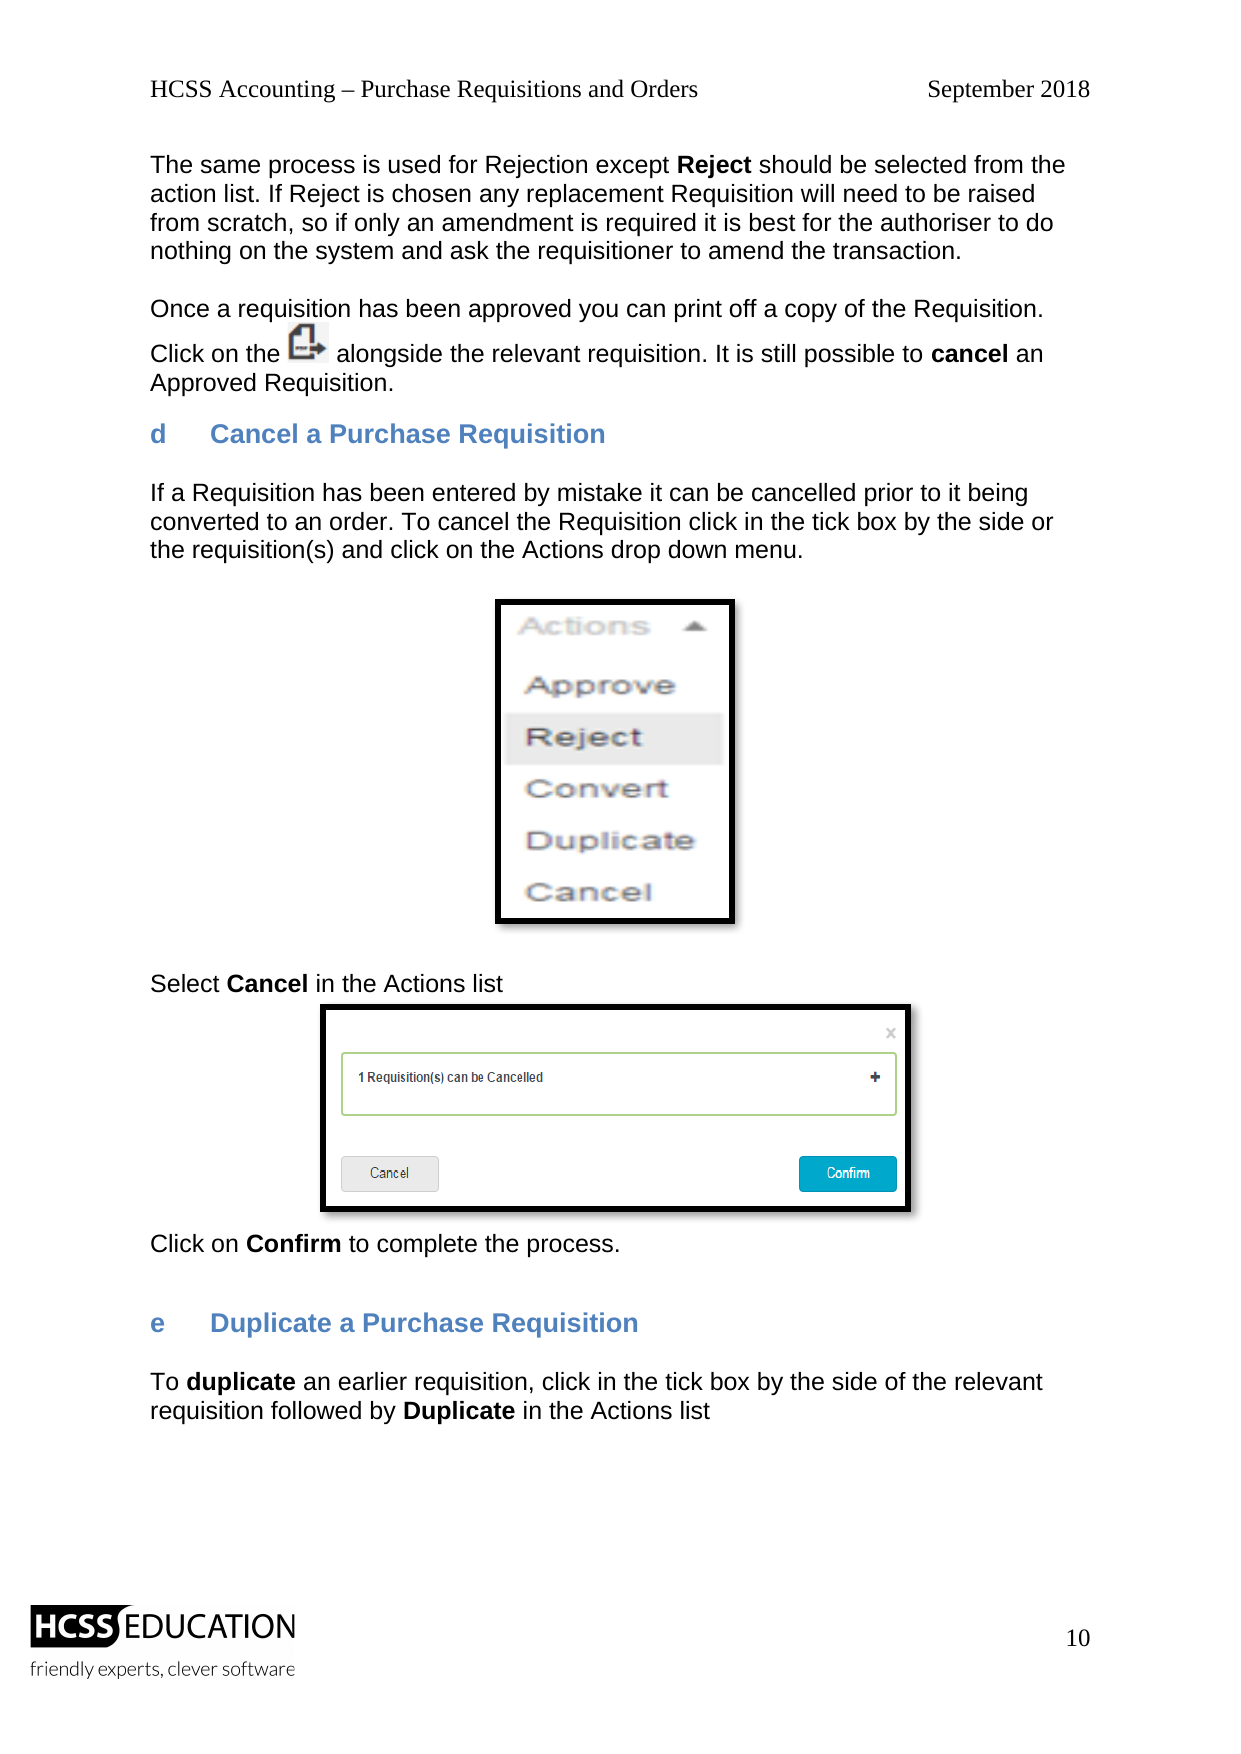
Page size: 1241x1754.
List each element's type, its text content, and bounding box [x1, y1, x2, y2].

text Select Cancel in the Actions list [150, 968, 1090, 997]
text The same process is used for Rejection except Reject should be selected from the action list. If Reject is chosen any replacement Requisition will need to be raised from scratch, so if only an amendment is required it is best for the authoriser to do nothing on the system and ask the requisitioner to amend the transaction. [150, 150, 1090, 265]
text If a Requisition has been entered by mistake it can be cancelled prior to it being converted to an order. To cancel the Requisition click in the tick box by the side or the requisition(s) and click on the Actions drop down menu. [150, 478, 1090, 564]
picture [326, 1010, 905, 1206]
text Once a requisition has been approved you can print off a copy of the Requisition. Click on the alongside the relevant requisition. It is still possible to cancel an Approved Requisition. [150, 294, 1090, 397]
picture [30, 1605, 295, 1679]
picture [287, 322, 329, 363]
text Click on Confirm to complete the process. [150, 1229, 1090, 1257]
subtitle Duplicate a Purchase Requisition [150, 1307, 1090, 1338]
text To duplicate an earlier requisition, click in the tick box by the side of the relevant requisition followed by Duplicate in the Actions list [150, 1367, 1090, 1424]
subtitle Cancel a Purchase Requisition [150, 418, 1090, 449]
picture [501, 605, 729, 918]
